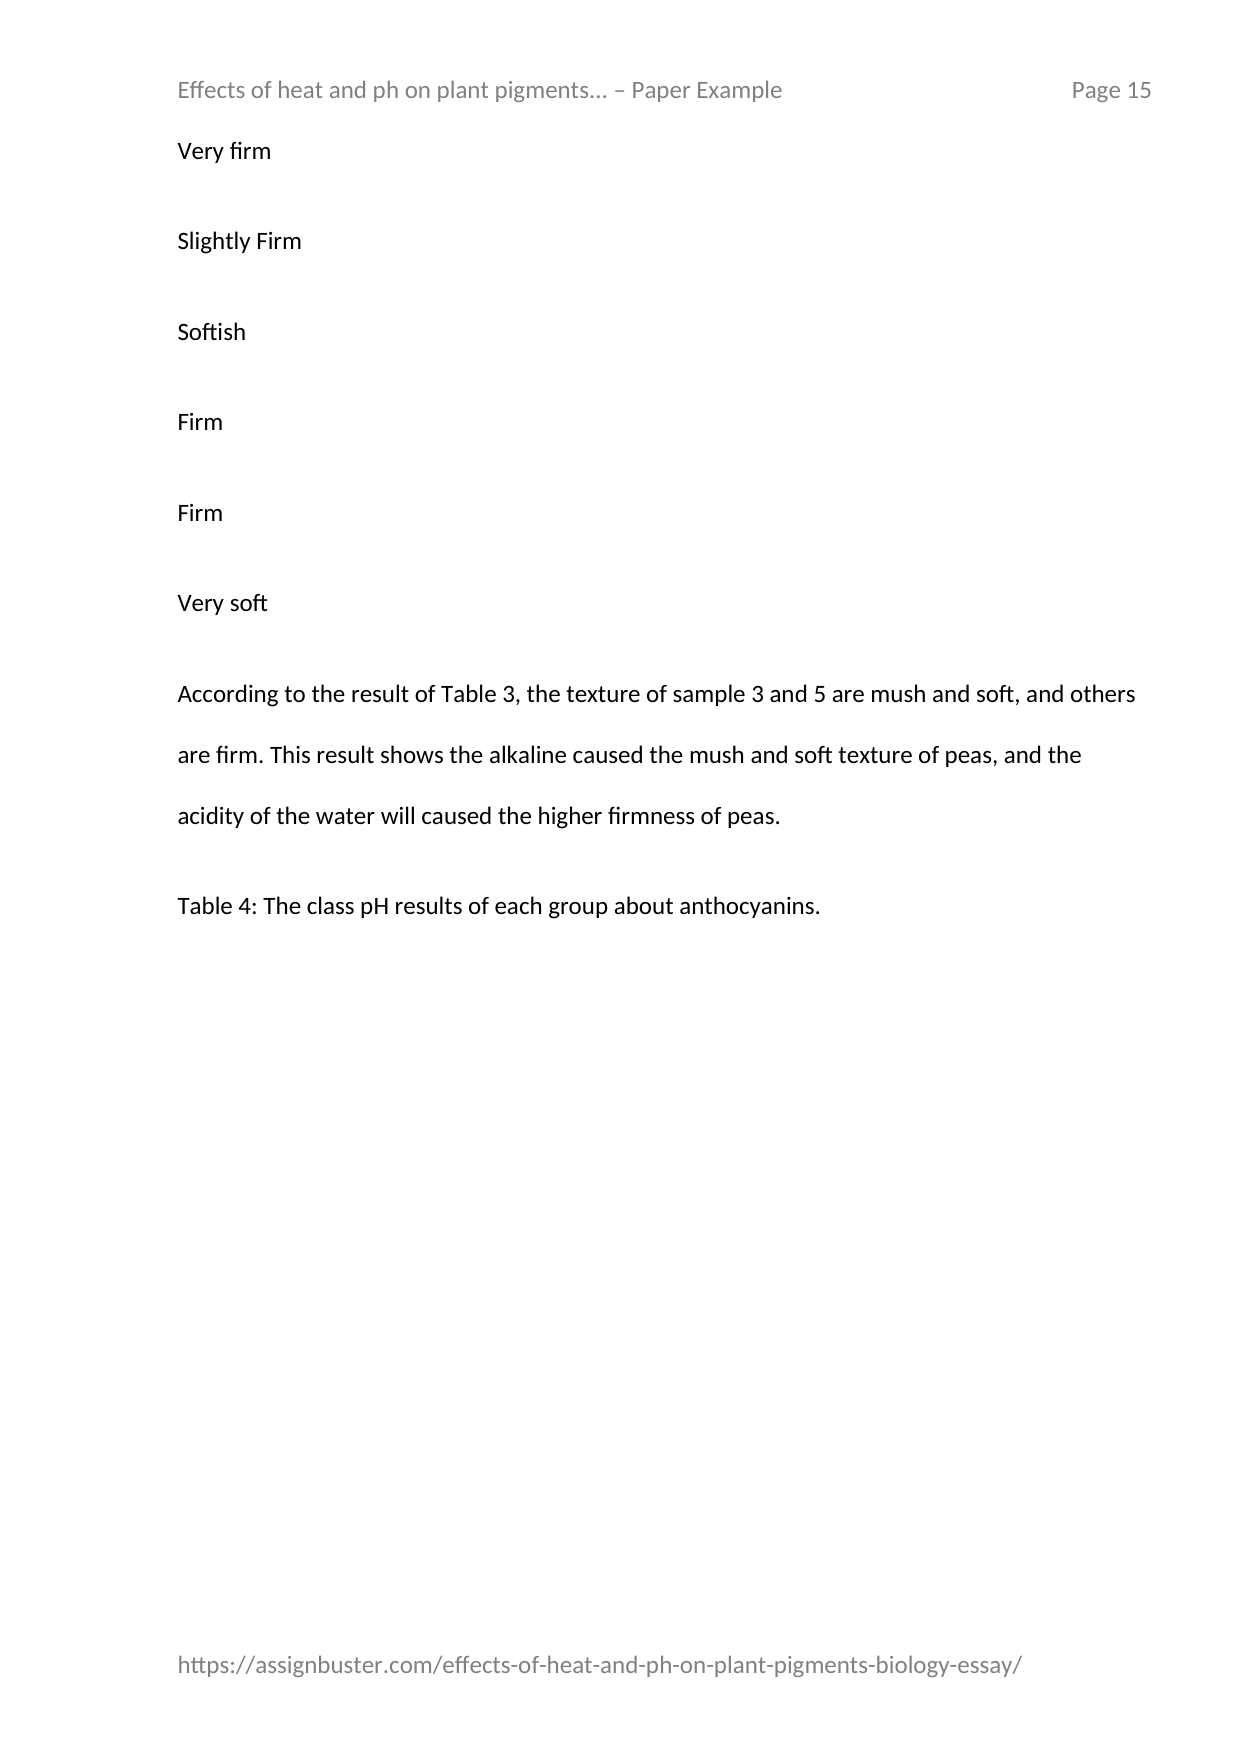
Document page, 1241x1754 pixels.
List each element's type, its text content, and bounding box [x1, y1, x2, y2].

text Very soft [177, 587, 1152, 618]
text Table 4: The class pH results of each group about anthocyanins. [177, 891, 1152, 921]
text Slightly Firm [177, 225, 1152, 256]
text Softish [177, 316, 1152, 346]
text Firm [177, 406, 1152, 437]
text According to the result of Table 3, the texture of sample 3 and 5 are mush and soft, and others are firm. This result shows the alkaline caused the mush and soft texture of peas, and the acidity of the water will caused the higher firmness of peas. [177, 678, 1152, 831]
text Very firm [177, 135, 1152, 165]
text Firm [177, 497, 1152, 527]
